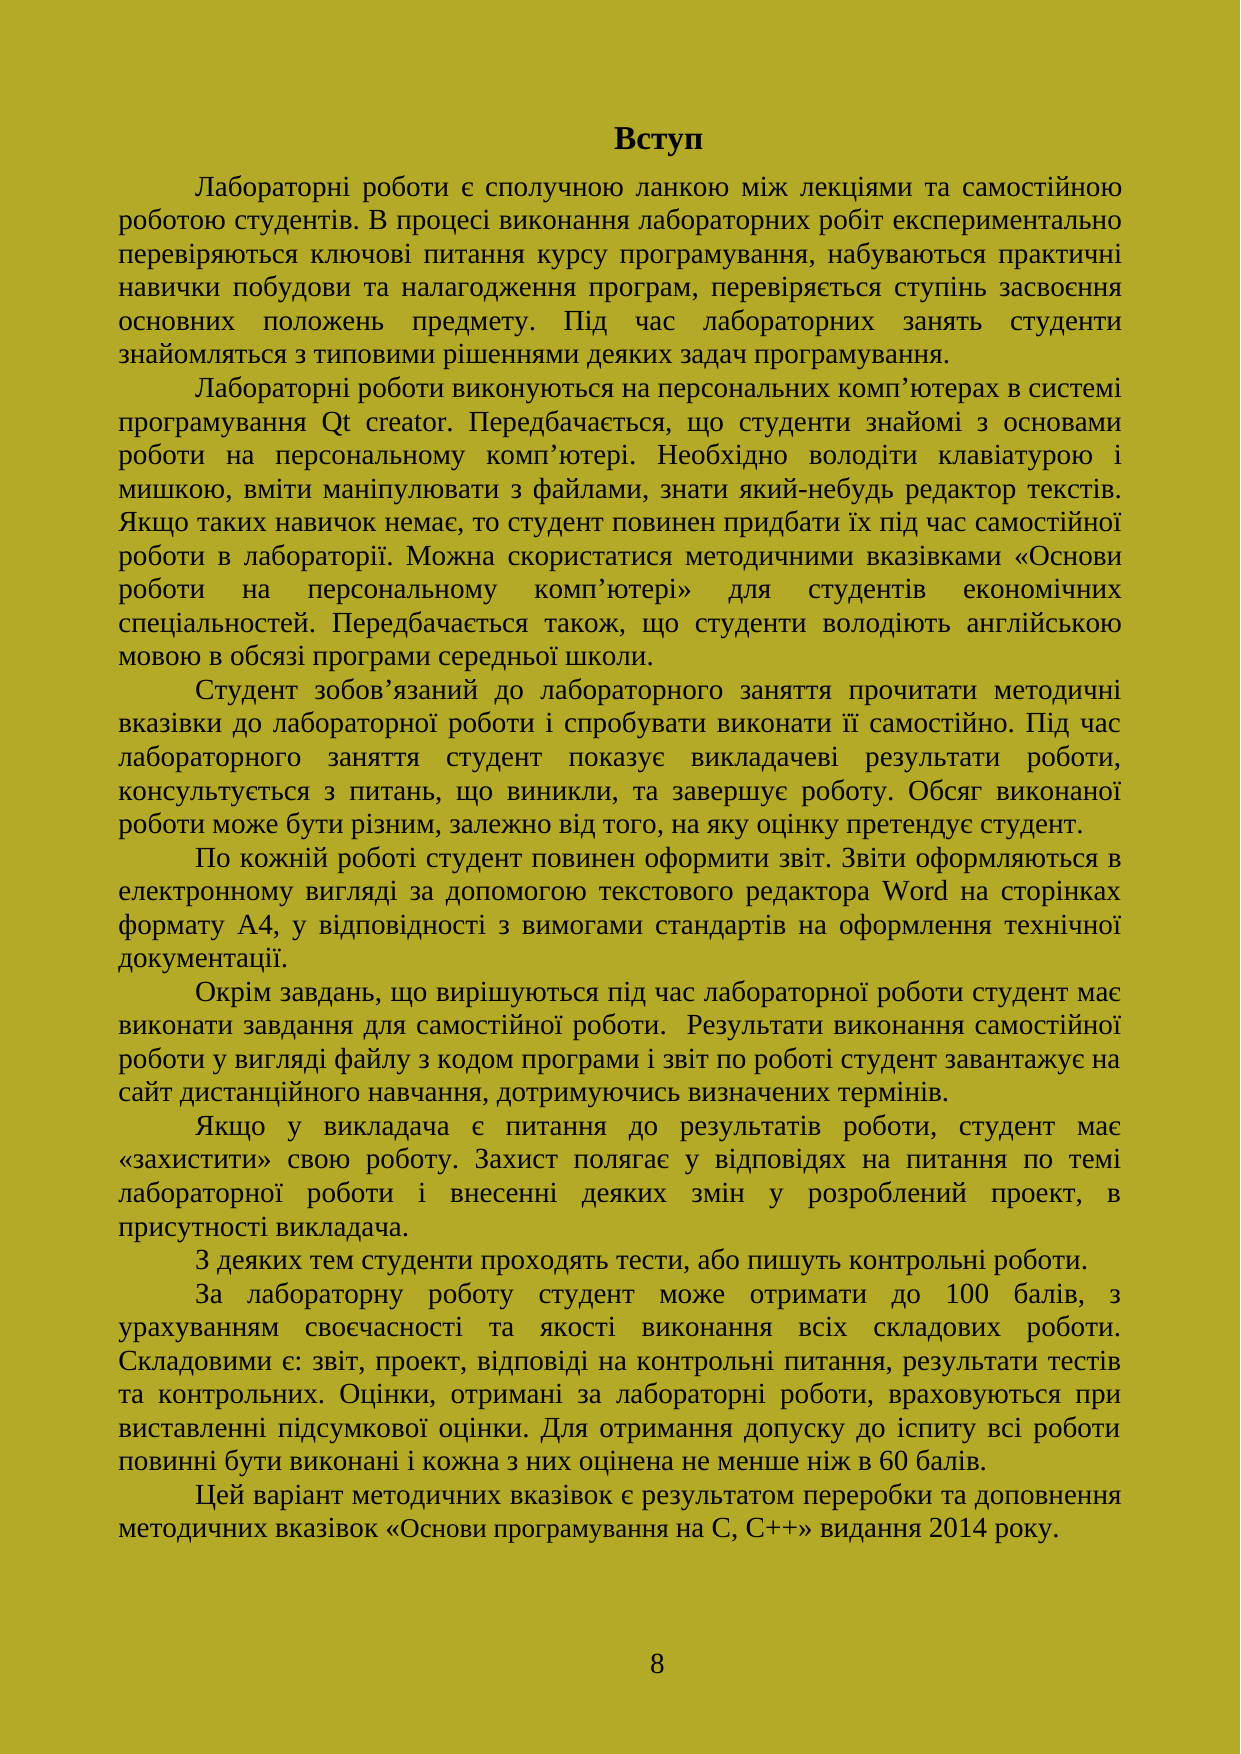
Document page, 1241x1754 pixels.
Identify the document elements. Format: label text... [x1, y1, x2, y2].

text З деяких тем студенти проходять тести, або пишуть контрольні роботи. [118, 1242, 1122, 1276]
text Окрім завдань, що вирішуються під час лабораторної роботи студент має виконати завдання для самостійної роботи. Результати виконання самостійної роботи у вигляді файлу з кодом програми і звіт по роботі студент завантажує на сайт дистанційного навчання, дотримуючись визначених термінів. [118, 974, 1122, 1108]
text По кожній роботі студент повинен оформити звіт. Звіти оформляються в електронному вигляді за допомогою текстового редактора Word на сторінках формату А4, у відповідності з вимогами стандартів на оформлення технічної документації. [118, 840, 1122, 974]
text Якщо у викладача є питання до результатів роботи, студент має «захистити» свою роботу. Захист полягає у відповідях на питання по темі лабораторної роботи і внесенні деяких змін у розроблений проект, в присутності викладача. [118, 1108, 1122, 1242]
text За лабораторну роботу студент може отримати до 100 балів, з урахуванням своєчасності та якості виконання всіх складових роботи. Складовими є: звіт, проект, відповіді на контрольні питання, результати тестів та контрольних. Оцінки, отримані за лабораторні роботи, враховуються при виставленні підсумкової оцінки. Для отримання допуску до іспиту всі роботи повинні бути виконані і кожна з них оцінена не менше ніж в 60 балів. [118, 1276, 1122, 1477]
text Цей варіант методичних вказівок є результатом переробки та доповнення методичних вказівок «Основи програмування на С, С++» видання 2014 року. [118, 1477, 1122, 1544]
text Вступ [118, 118, 1122, 156]
text Лабораторні роботи виконуються на персональних комп’ютерах в системі програмування Qt creator. Передбачається, що студенти знайомі з основами роботи на персональному комп’ютері. Необхідно володіти клавіатурою і мишкою, вміти маніпулювати з файлами, знати який-небудь редактор текстів. Якщо таких навичок немає, то студент повинен придбати їх під час самостійної роботи в лабораторії. Можна скористатися методичними вказівками «Основи роботи на персональному комп’ютері» для студентів економічних спеціальностей. Передбачається також, що студенти володіють англійською мовою в обсязі програми середньої школи. [118, 370, 1122, 672]
text Студент зобов’язаний до лабораторного заняття прочитати методичні вказівки до лабораторної роботи і спробувати виконати її самостійно. Під час лабораторного заняття студент показує викладачеві результати роботи, консультується з питань, що виникли, та завершує роботу. Обсяг виконаної роботи може бути різним, залежно від того, на яку оцінку претендує студент. [118, 672, 1122, 840]
text Лабораторні роботи є сполучною ланкою між лекціями та самостійною роботою студентів. В процесі виконання лабораторних робіт експериментально перевіряються ключові питання курсу програмування, набуваються практичні навички побудови та налагодження програм, перевіряється ступінь засвоєння основних положень предмету. Під час лабораторних занять студенти знайомляться з типовими рішеннями деяких задач програмування. [118, 169, 1122, 370]
